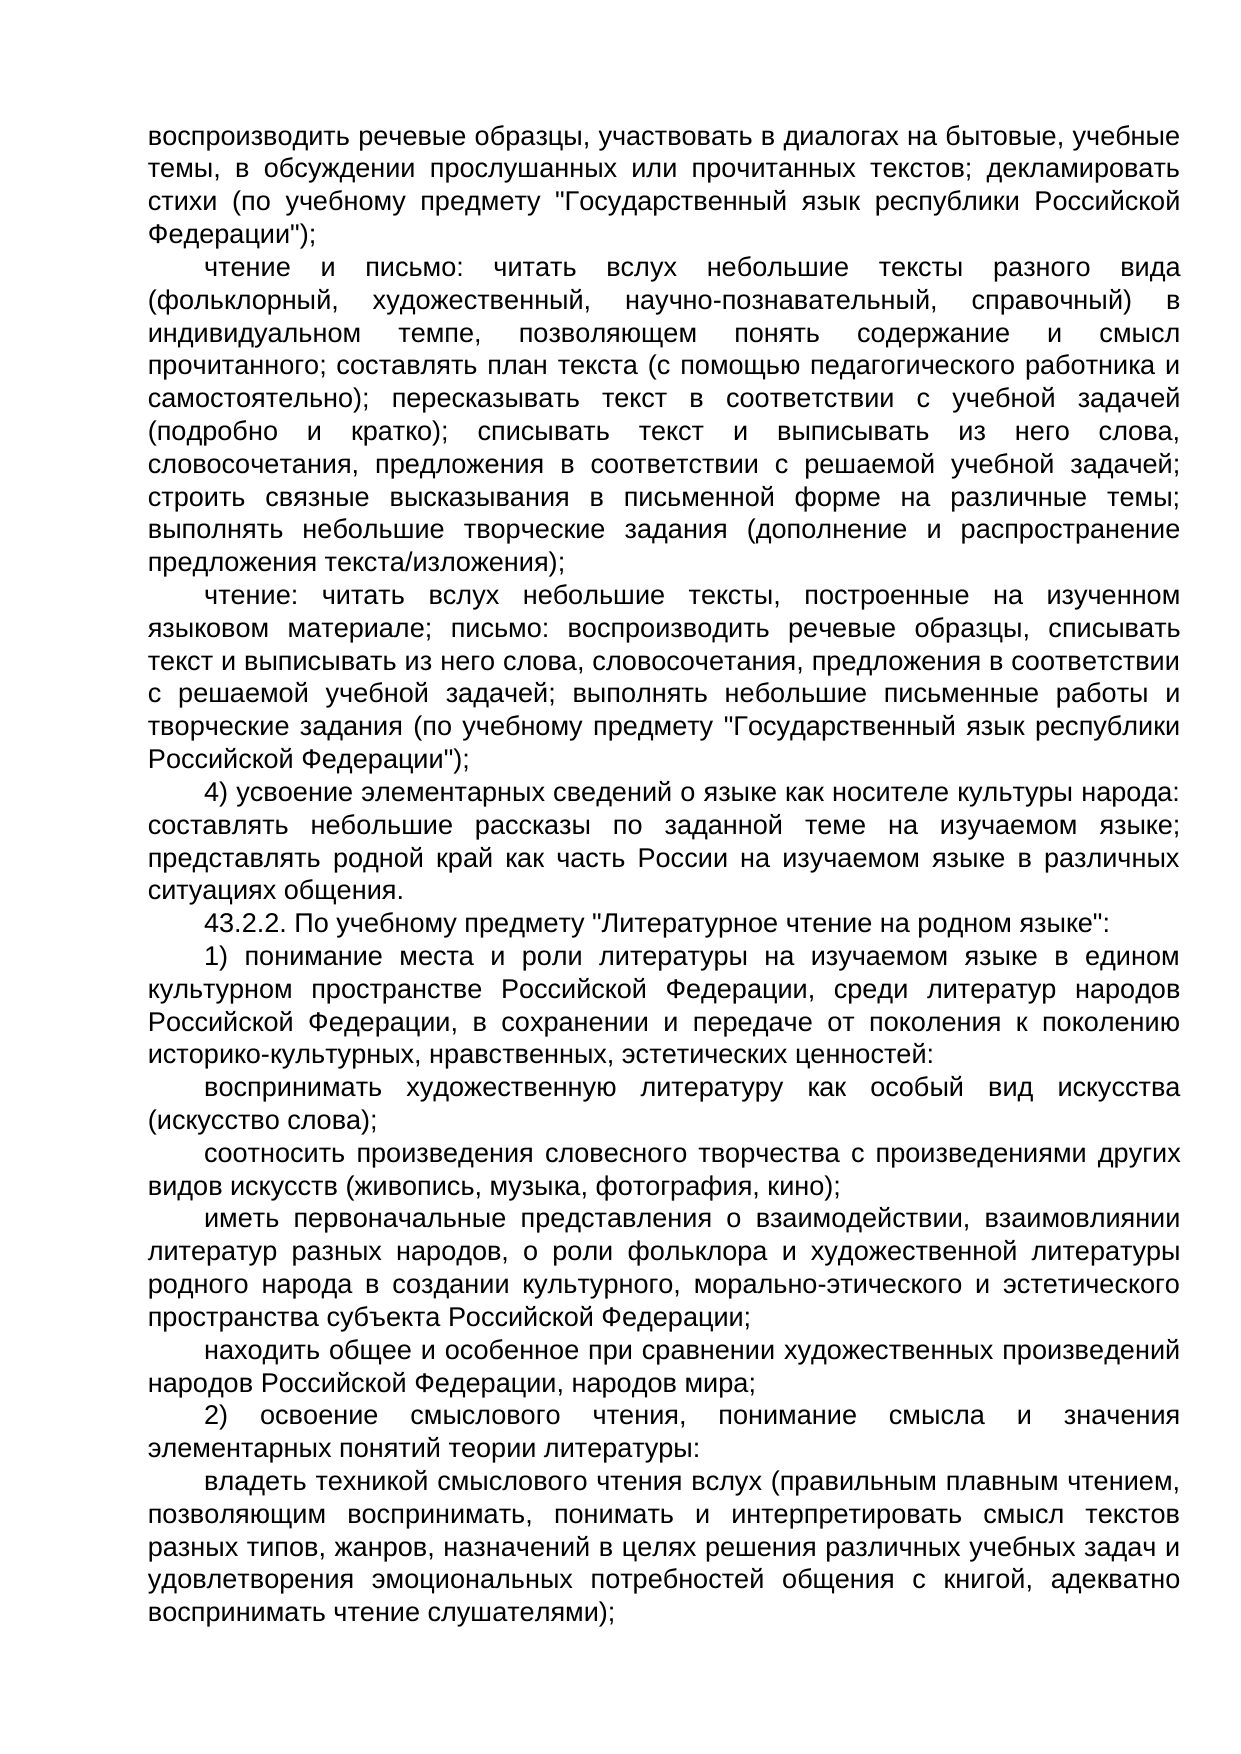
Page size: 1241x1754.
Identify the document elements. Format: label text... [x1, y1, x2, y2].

text соотносить произведения словесного творчества с произведениями других видов искусств (живопись, музыка, фотография, кино); [148, 1135, 1181, 1201]
text иметь первоначальные представления о взаимодействии, взаимовлиянии литератур разных народов, о роли фольклора и художественной литературы родного народа в создании культурного, морально-этического и эстетического пространства субъекта Российской Федерации; [148, 1201, 1181, 1332]
text 43.2.2. По учебному предмету "Литературное чтение на родном языке": [148, 906, 1181, 938]
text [148, 118, 1181, 249]
text чтение и письмо: читать вслух небольшие тексты разного вида (фольклорный, художественный, научно-познавательный, справочный) в индивидуальном темпе, позволяющем понять содержание и смысл прочитанного; составлять план текста (с помощью педагогического работника и самостоятельно); пересказывать текст в соответствии с учебной задачей (подробно и кратко); списывать текст и выписывать из него слова, словосочетания, предложения в соответствии с решаемой учебной задачей; строить связные высказывания в письменной форме на различные темы; выполнять небольшие творческие задания (дополнение и распространение предложения текста/изложения); [148, 249, 1181, 577]
text 2) освоение смыслового чтения, понимание смысла и значения элементарных понятий теории литературы: [148, 1398, 1181, 1463]
text 4) усвоение элементарных сведений о языке как носителе культуры народа: составлять небольшие рассказы по заданной теме на изучаемом языке; представлять родной край как часть России на изучаемом языке в различных ситуациях общения. [148, 774, 1181, 906]
text находить общее и особенное при сравнении художественных произведений народов Российской Федерации, народов мира; [148, 1332, 1181, 1398]
text воспринимать художественную литературу как особый вид искусства (искусство слова); [148, 1070, 1181, 1135]
text 1) понимание места и роли литературы на изучаемом языке в едином культурном пространстве Российской Федерации, среди литератур народов Российской Федерации, в сохранении и передаче от поколения к поколению историко-культурных, нравственных, эстетических ценностей: [148, 938, 1181, 1070]
text чтение: читать вслух небольшие тексты, построенные на изученном языковом материале; письмо: воспроизводить речевые образцы, списывать текст и выписывать из него слова, словосочетания, предложения в соответствии с решаемой учебной задачей; выполнять небольшие письменные работы и творческие задания (по учебному предмету "Государственный язык республики Российской Федерации"); [148, 577, 1181, 774]
text владеть техникой смыслового чтения вслух (правильным плавным чтением, позволяющим воспринимать, понимать и интерпретировать смысл текстов разных типов, жанров, назначений в целях решения различных учебных задач и удовлетворения эмоциональных потребностей общения с книгой, адекватно воспринимать чтение слушателями); [148, 1463, 1181, 1627]
